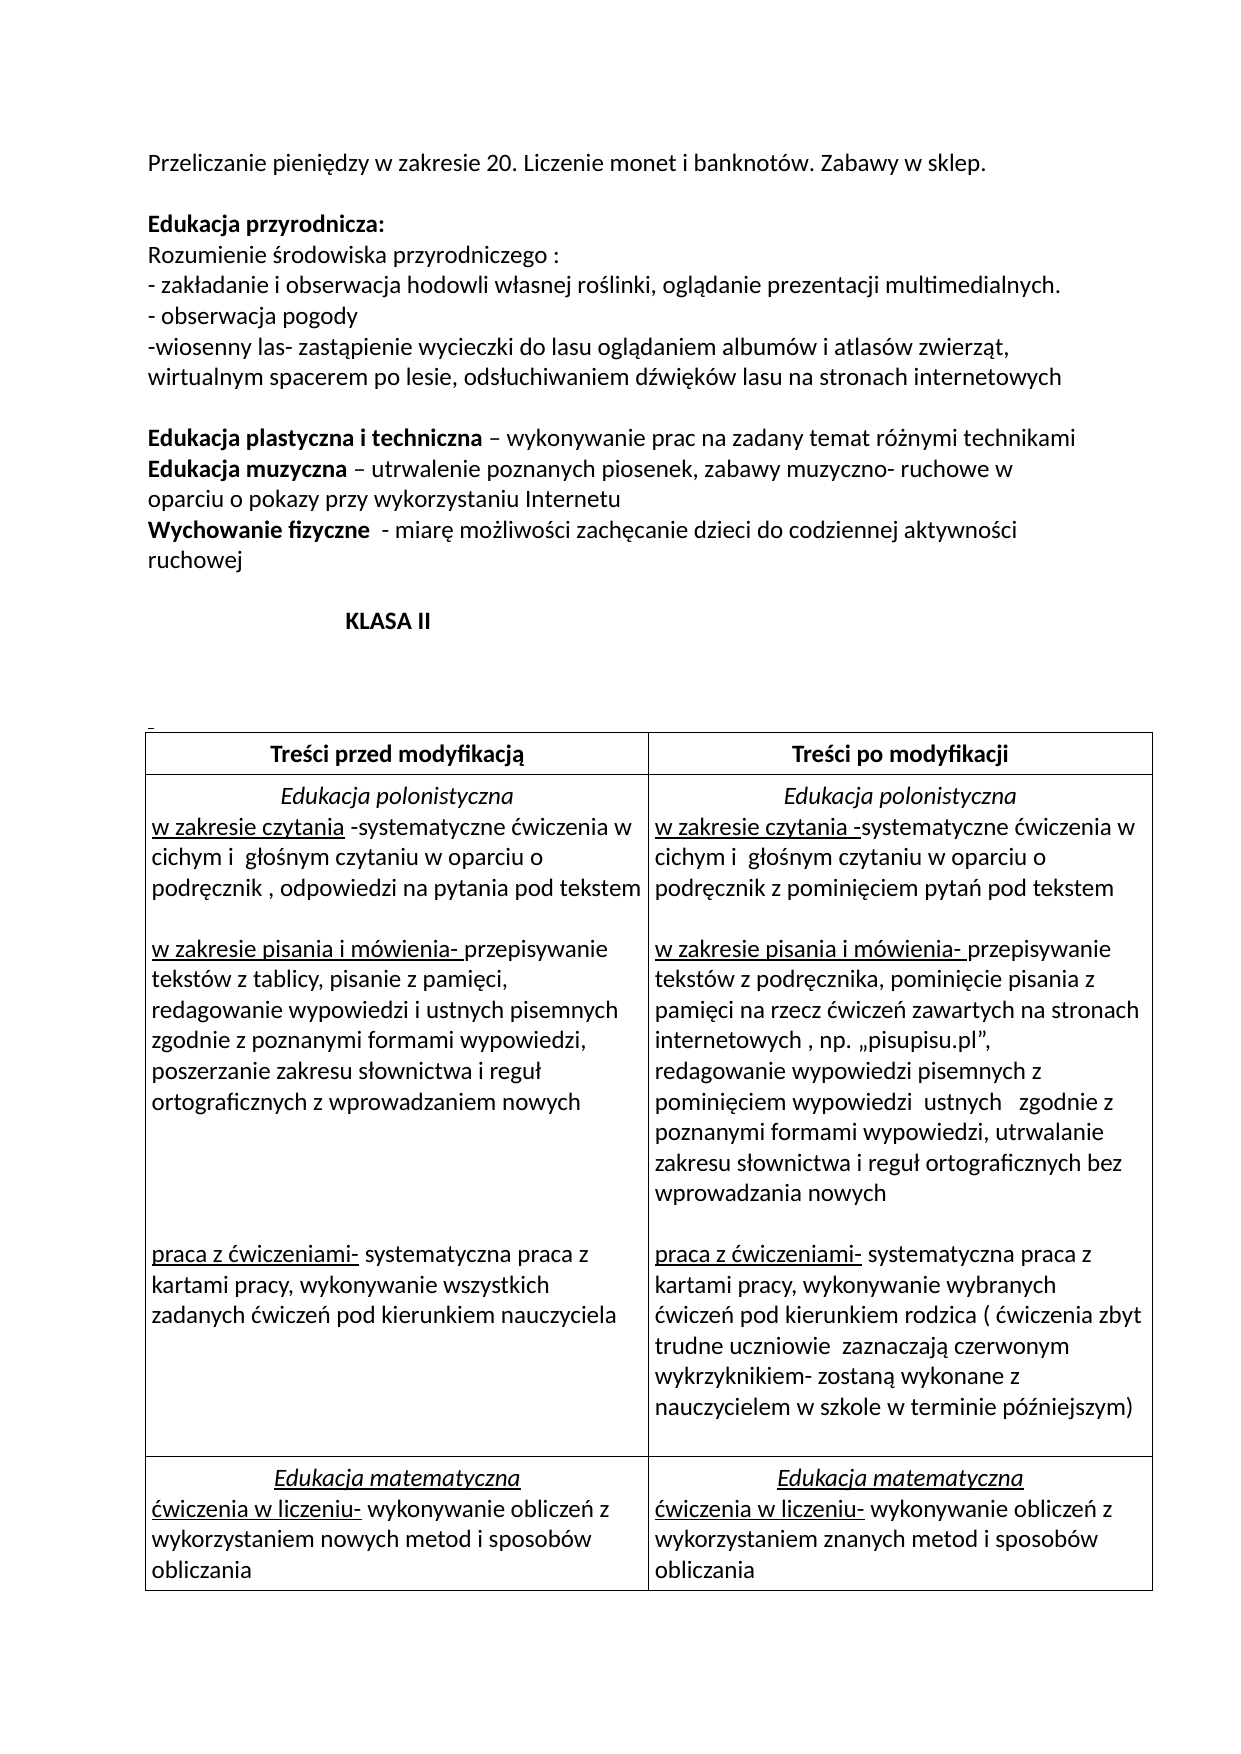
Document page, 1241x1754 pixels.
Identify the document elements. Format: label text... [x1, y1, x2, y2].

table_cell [146, 1457, 648, 1590]
text Przeliczanie pieniędzy w zakresie 20. Liczenie monet i banknotów. Zabawy w sklep. [148, 148, 1093, 178]
table_header Treści po modyfikacji [649, 733, 1152, 774]
text Edukacja muzyczna – utrwalenie poznanych piosenek, zabawy muzyczno- ruchowe w oparciu o pokazy przy wykorzystaniu Internetu [148, 453, 1093, 514]
table_header Treści przed modyfikacją [146, 733, 648, 774]
text KLASA II [148, 605, 1093, 636]
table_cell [649, 1457, 1152, 1590]
text Edukacja plastyczna i techniczna – wykonywanie prac na zadany temat różnymi technikami [148, 422, 1093, 453]
text Wychowanie fizyczne - miarę możliwości zachęcanie dzieci do codziennej aktywności ruchowej [148, 514, 1093, 575]
table_cell Edukacja polonistyczna w zakresie czytania -systematyczne ćwiczenia w cichym i głośnym czytaniu w oparciu o podręcznik , odpowiedzi na pytania pod tekstem w zakresie pisania i mówienia- przepisywanie tekstów z tablicy, pisanie z pamięci, redagowanie wypowiedzi i ustnych pisemnych zgodnie z poznanymi formami wypowiedzi, poszerzanie zakresu słownictwa i reguł ortograficznych z wprowadzaniem nowych praca z ćwiczeniami- systematyczna praca z kartami pracy, wykonywanie wszystkich zadanych ćwiczeń pod kierunkiem nauczyciela [146, 775, 648, 1456]
table_cell Edukacja polonistyczna w zakresie czytania -systematyczne ćwiczenia w cichym i głośnym czytaniu w oparciu o podręcznik z pominięciem pytań pod tekstem w zakresie pisania i mówienia- przepisywanie tekstów z podręcznika, pominięcie pisania z pamięci na rzecz ćwiczeń zawartych na stronach internetowych , np. „pisupisu.pl”, redagowanie wypowiedzi pisemnych z pominięciem wypowiedzi ustnych zgodnie z poznanymi formami wypowiedzi, utrwalanie zakresu słownictwa i reguł ortograficznych bez wprowadzania nowych praca z ćwiczeniami- systematyczna praca z kartami pracy, wykonywanie wybranych ćwiczeń pod kierunkiem rodzica ( ćwiczenia zbyt trudne uczniowie zaznaczają czerwonym wykrzyknikiem- zostaną wykonane z nauczycielem w szkole w terminie późniejszym) [649, 775, 1152, 1456]
text Rozumienie środowiska przyrodniczego : [148, 239, 1093, 270]
text - obserwacja pogody [148, 300, 1093, 331]
text -wiosenny las- zastąpienie wycieczki do lasu oglądaniem albumów i atlasów zwierząt, wirtualnym spacerem po lesie, odsłuchiwaniem dźwięków lasu na stronach internetowych [148, 331, 1093, 392]
text - zakładanie i obserwacja hodowli własnej roślinki, oglądanie prezentacji multimedialnych. [148, 270, 1093, 300]
text Edukacja przyrodnicza: [148, 209, 1093, 239]
